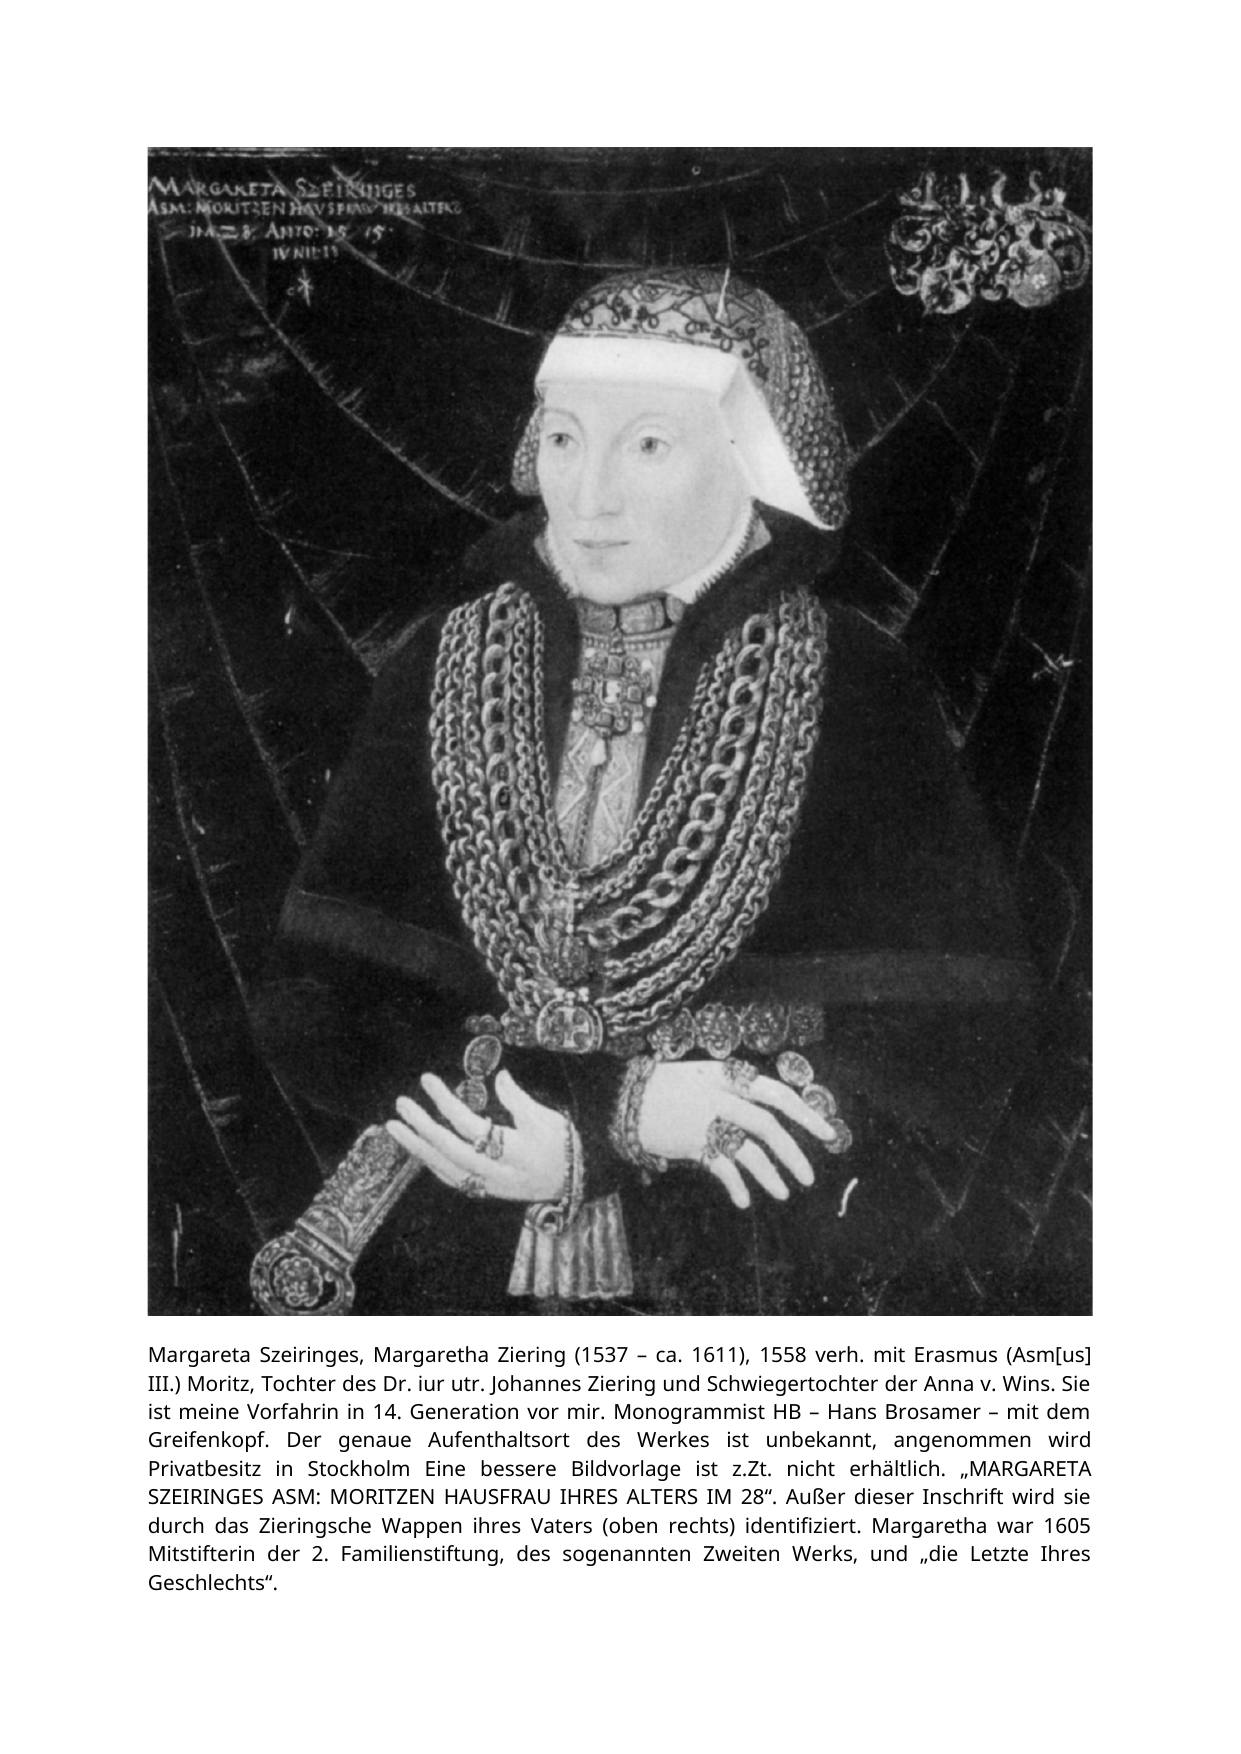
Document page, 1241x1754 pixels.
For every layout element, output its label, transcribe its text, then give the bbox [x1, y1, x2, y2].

text Margareta Szeiringes, Margaretha Ziering (1537 – ca. 1611), 1558 verh. mit Erasmus (Asm[us] III.) Moritz, Tochter des Dr. iur utr. Johannes Ziering und Schwiegertochter der Anna v. Wins. Sie ist meine Vorfahrin in 14. Generation vor mir. Monogrammist HB – Hans Brosamer – mit dem Greifenkopf. Der genaue Aufenthaltsort des Werkes ist unbekannt, angenommen wird Privatbesitz in Stockholm Eine bessere Bildvorlage ist z.Zt. nicht erhältlich. „MARGARETA SZEIRINGES ASM: MORITZEN HAUSFRAU IHRES ALTERS IM 28“. Außer dieser Inschrift wird sie durch das Zieringsche Wappen ihres Vaters (oben rechts) identifiziert. Margaretha war 1605 Mitstifterin der 2. Familienstiftung, des sogenannten Zweiten Werks, und „die Letzte Ihres Geschlechts“. [148, 1340, 1093, 1596]
picture [147, 147, 1093, 1316]
